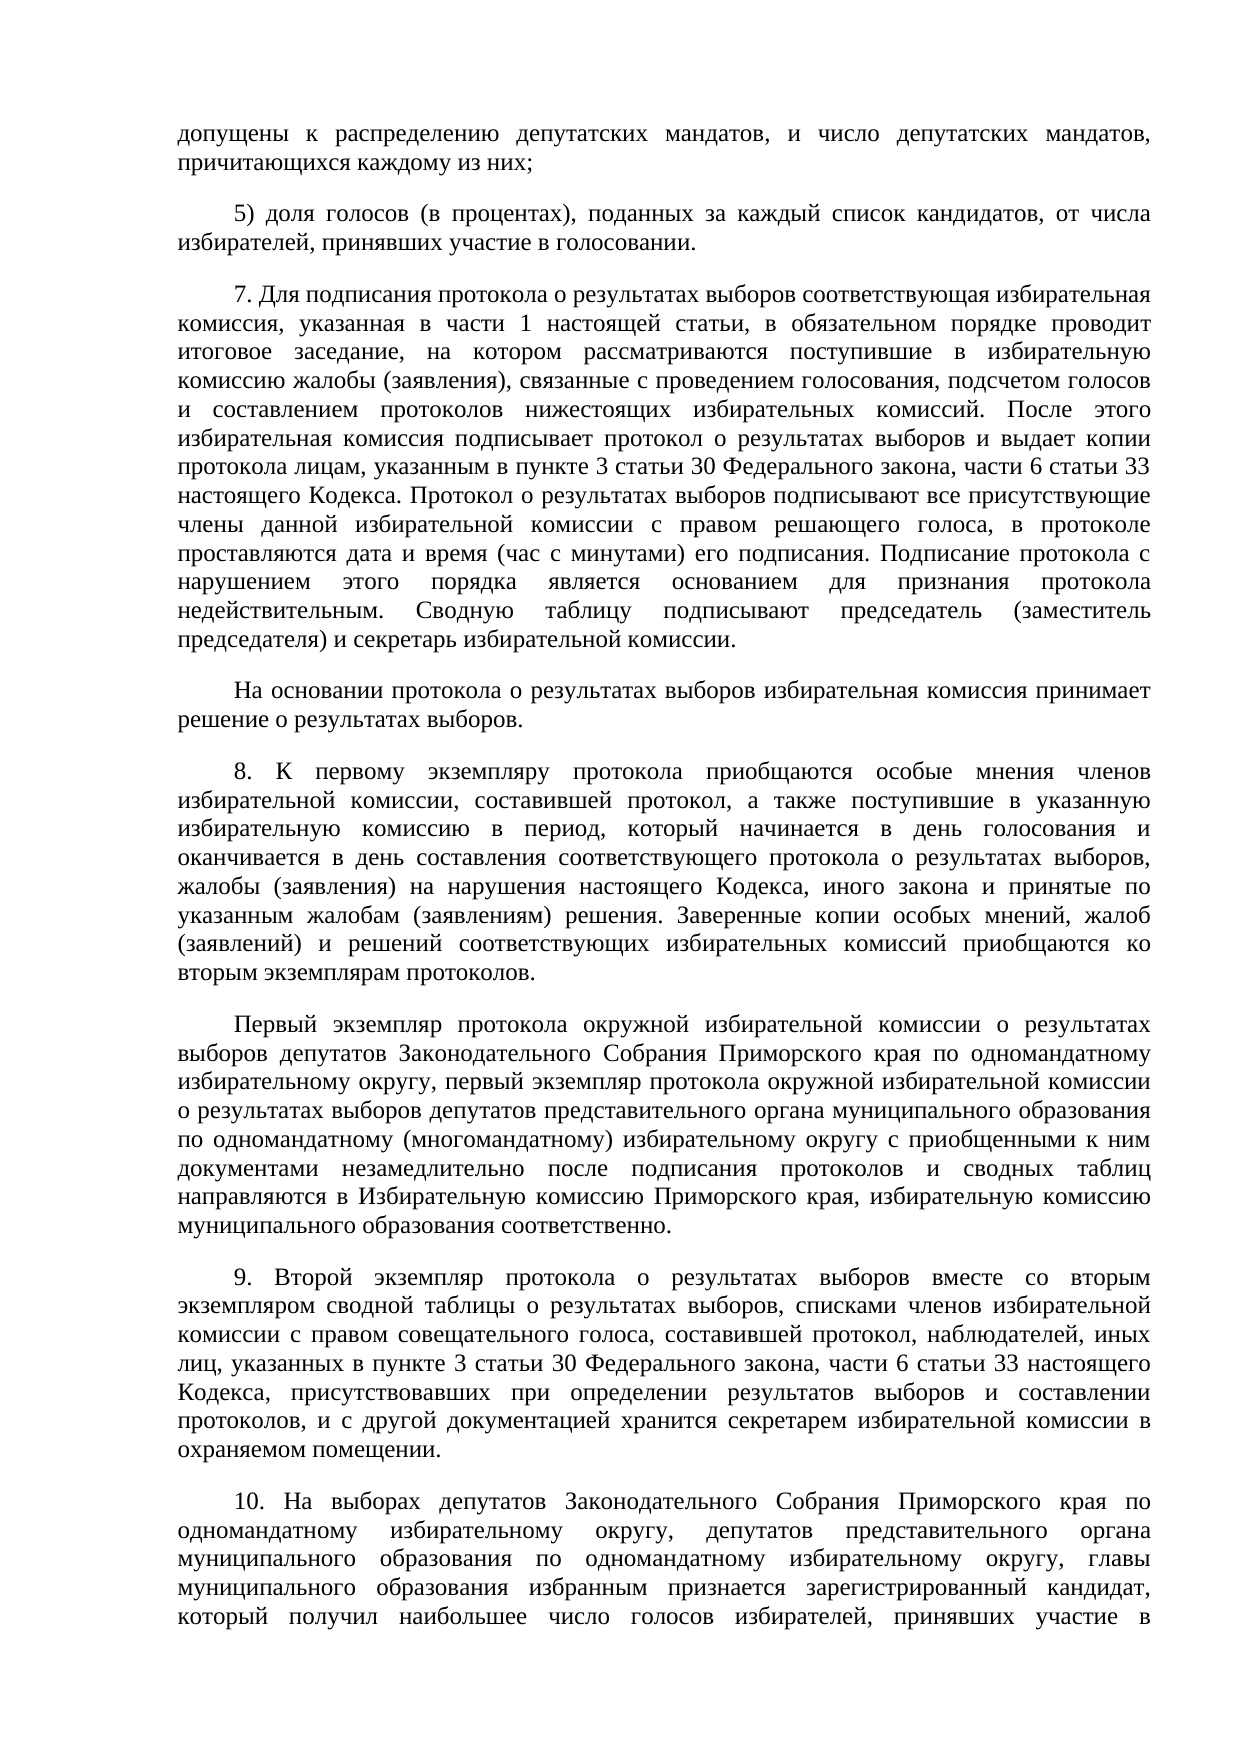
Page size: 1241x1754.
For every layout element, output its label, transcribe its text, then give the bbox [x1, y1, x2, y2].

text 7. Для подписания протокола о результатах выборов соответствующая избирательная комиссия, указанная в части 1 настоящей статьи, в обязательном порядке проводит итоговое заседание, на котором рассматриваются поступившие в избирательную комиссию жалобы (заявления), связанные с проведением голосования, подсчетом голосов и составлением протоколов нижестоящих избирательных комиссий. После этого избирательная комиссия подписывает протокол о результатах выборов и выдает копии протокола лицам, указанным в пункте 3 статьи 30 Федерального закона, части 6 статьи 33 настоящего Кодекса. Протокол о результатах выборов подписывают все присутствующие члены данной избирательной комиссии с правом решающего голоса, в протоколе проставляются дата и время (час с минутами) его подписания. Подписание протокола с нарушением этого порядка является основанием для признания протокола недействительным. Сводную таблицу подписывают председатель (заместитель председателя) и секретарь избирательной комиссии. [177, 279, 1152, 653]
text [177, 118, 1152, 176]
text 8. К первому экземпляру протокола приобщаются особые мнения членов избирательной комиссии, составившей протокол, а также поступившие в указанную избирательную комиссию в период, который начинается в день голосования и оканчивается в день составления соответствующего протокола о результатах выборов, жалобы (заявления) на нарушения настоящего Кодекса, иного закона и принятые по указанным жалобам (заявлениям) решения. Заверенные копии особых мнений, жалоб (заявлений) и решений соответствующих избирательных комиссий приобщаются ко вторым экземплярам протоколов. [177, 756, 1152, 986]
text Первый экземпляр протокола окружной избирательной комиссии о результатах выборов депутатов Законодательного Собрания Приморского края по одномандатному избирательному округу, первый экземпляр протокола окружной избирательной комиссии о результатах выборов депутатов представительного органа муниципального образования по одномандатному (многомандатному) избирательному округу с приобщенными к ним документами незамедлительно после подписания протоколов и сводных таблиц направляются в Избирательную комиссию Приморского края, избирательную комиссию муниципального образования соответственно. [177, 1009, 1152, 1239]
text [177, 1486, 1152, 1630]
text 9. Второй экземпляр протокола о результатах выборов вместе со вторым экземпляром сводной таблицы о результатах выборов, списками членов избирательной комиссии с правом совещательного голоса, составившей протокол, наблюдателей, иных лиц, указанных в пункте 3 статьи 30 Федерального закона, части 6 статьи 33 настоящего Кодекса, присутствовавших при определении результатов выборов и составлении протоколов, и с другой документацией хранится секретарем избирательной комиссии в охраняемом помещении. [177, 1262, 1152, 1463]
text На основании протокола о результатах выборов избирательная комиссия принимает решение о результатах выборов. [177, 676, 1152, 733]
text 5) доля голосов (в процентах), поданных за каждый список кандидатов, от числа избирателей, принявших участие в голосовании. [177, 198, 1152, 256]
